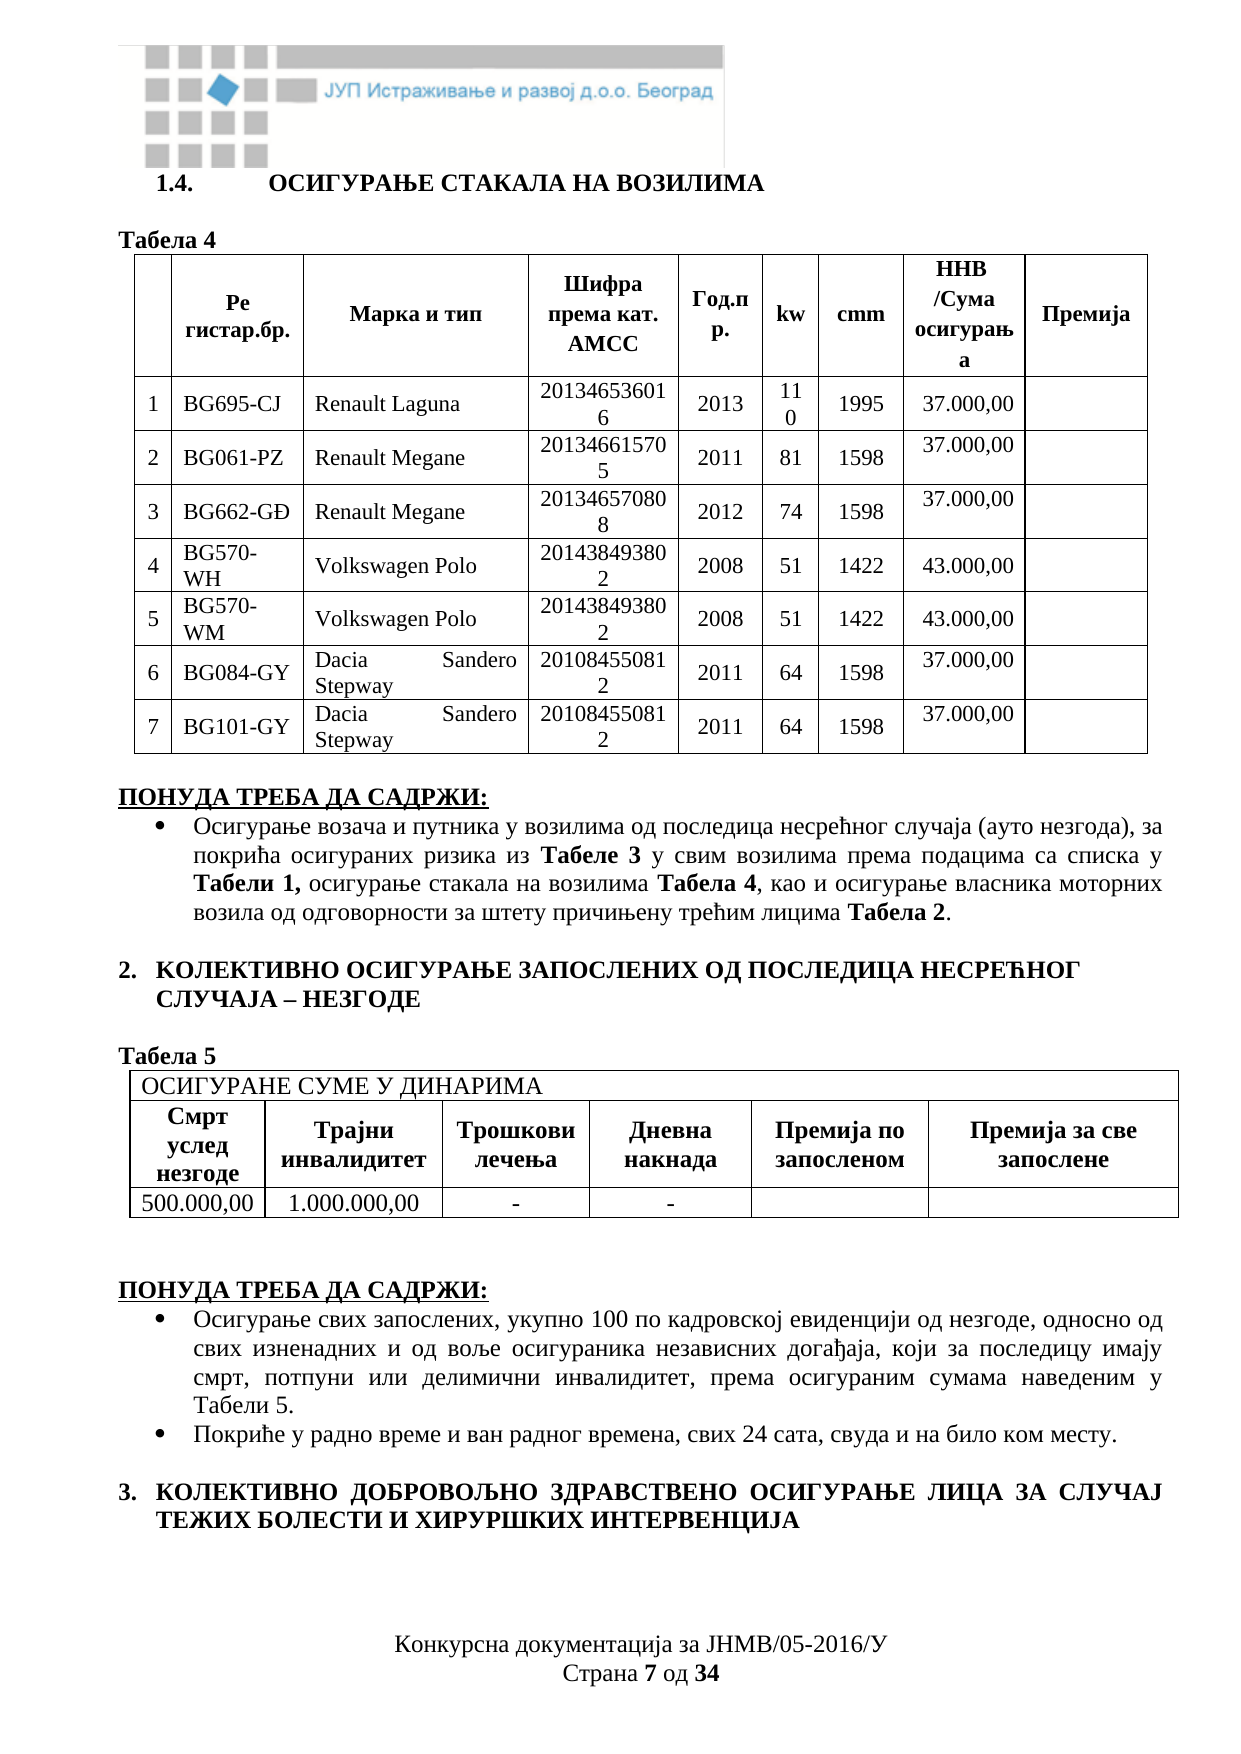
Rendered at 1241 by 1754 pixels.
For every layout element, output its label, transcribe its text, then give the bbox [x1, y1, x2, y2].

table_cell 2011 [679, 646, 762, 699]
table_header Премија [1026, 255, 1147, 376]
table_cell 51 [763, 592, 818, 645]
table_cell BG061-PZ [172, 431, 303, 484]
list Осигурање возача и путника у возилима од последица несрећног случаја (ауто незгода), за покрића осигураних ризика из Табеле 3 у свим возилима према подацима са списка у Табели 1, осигурање стакала на возилима Табела 4, као и осигурање власника моторних возила од одговорности за штету причињену трећим лицима Табела 2. [156, 811, 1163, 926]
table_cell 201346536016 [529, 377, 678, 430]
table_cell 2008 [679, 539, 762, 591]
table_cell Renault Laguna [304, 377, 528, 430]
table_cell 1 [135, 377, 171, 430]
table_cell 1422 [819, 539, 903, 591]
text Табела 4 [118, 225, 1163, 254]
table_cell 201438493802 [529, 539, 678, 591]
table_header Марка и тип [304, 255, 528, 376]
table_cell 110 [763, 377, 818, 430]
table_cell 2008 [679, 592, 762, 645]
table_cell 1.000.000,00 [266, 1188, 442, 1217]
table_cell [1026, 539, 1147, 591]
table_cell 1598 [819, 646, 903, 699]
table_header kw [763, 255, 818, 376]
table_cell Премија по запосленом [752, 1101, 928, 1187]
table_cell 1422 [819, 592, 903, 645]
table_cell 2012 [679, 485, 762, 537]
table_header Год.пр. [679, 255, 762, 376]
table_cell 2011 [679, 431, 762, 484]
table_cell 81 [763, 431, 818, 484]
table_cell 2 [135, 431, 171, 484]
table_cell Трошкови лечења [443, 1101, 589, 1187]
table_header [135, 255, 171, 376]
table_cell [929, 1188, 1178, 1217]
table_cell 1598 [819, 485, 903, 537]
table_cell 2011 [679, 700, 762, 752]
table_cell Renault Megane [304, 485, 528, 537]
table_cell 201084550812 [529, 646, 678, 699]
table_cell [1026, 646, 1147, 699]
text Табела 5 [118, 1041, 1163, 1070]
text ПОНУДА ТРЕБА ДА САДРЖИ: [118, 1276, 1163, 1304]
table_cell BG662-GĐ [172, 485, 303, 537]
table_cell Dacia Sandero Stepway [304, 700, 528, 752]
table_cell [1026, 485, 1147, 537]
table_cell 37.000,00 [904, 431, 1024, 484]
text ПОНУДА ТРЕБА ДА САДРЖИ: [118, 782, 1163, 811]
table_cell 4 [135, 539, 171, 591]
list КОЛЕКТИВНО ДОБРОВОЉНО ЗДРАВСТВЕНО ОСИГУРАЊЕ ЛИЦА ЗА СЛУЧАЈ ТЕЖИХ БОЛЕСТИ И ХИРУРШКИХ ИНТЕРВЕНЦИЈА [118, 1477, 1163, 1534]
table_cell BG695-CJ [172, 377, 303, 430]
table_cell 1995 [819, 377, 903, 430]
table_cell - [443, 1188, 589, 1217]
table_cell [1026, 431, 1147, 484]
table_cell 7 [135, 700, 171, 752]
table_header ОСИГУРАНЕ СУМЕ У ДИНАРИМА [131, 1071, 1178, 1100]
table_cell 2013 [679, 377, 762, 430]
table_cell [1026, 377, 1147, 430]
table_cell 43.000,00 [904, 539, 1024, 591]
table_header Шифра према кат. АМСС [529, 255, 678, 376]
table_cell 74 [763, 485, 818, 537]
table_cell Dacia Sandero Stepway [304, 646, 528, 699]
table_header cmm [819, 255, 903, 376]
table_cell 5 [135, 592, 171, 645]
list KOЛЕКТИВНО ОСИГУРАЊЕ ЗАПОСЛЕНИХ ОД ПОСЛЕДИЦА НЕСРЕЋНОГ СЛУЧАЈА – НЕЗГОДЕ [118, 955, 1163, 1013]
table_cell 201346615705 [529, 431, 678, 484]
table_cell 64 [763, 700, 818, 752]
table_cell [1026, 592, 1147, 645]
table_cell 1598 [819, 431, 903, 484]
table_cell 37.000,00 [904, 485, 1024, 537]
table_cell BG101-GY [172, 700, 303, 752]
table_cell Премија за све запослене [929, 1101, 1178, 1187]
table_cell [752, 1188, 928, 1217]
table_cell 201346570808 [529, 485, 678, 537]
table_cell Volkswagen Polo [304, 539, 528, 591]
table_cell 43.000,00 [904, 592, 1024, 645]
table_cell Трајни инвалидитет [266, 1101, 442, 1187]
list Покриће у радно време и ван радног времена, свих 24 сата, свуда и на било ком месту. [156, 1419, 1163, 1448]
table_cell 500.000,00 [131, 1188, 264, 1217]
table_cell 1598 [819, 700, 903, 752]
table_cell 201084550812 [529, 700, 678, 752]
table_header Регистар.бр. [172, 255, 303, 376]
table_cell 3 [135, 485, 171, 537]
table_cell Volkswagen Polo [304, 592, 528, 645]
table_cell Дневна накнада [590, 1101, 751, 1187]
table_cell Renault Megane [304, 431, 528, 484]
table_cell Смрт услед незгоде [131, 1101, 264, 1187]
list Осигурање свих запослених, укупно 100 по кадровској евиденцији од незгоде, односно од свих изненадних и од воље осигураника независних догађаја, који за последицу имају смрт, потпуни или делимични инвалидитет, према осигураним сумама наведеним у Табели 5. [156, 1304, 1163, 1419]
table_cell 64 [763, 646, 818, 699]
table_cell 37.000,00 [904, 377, 1024, 430]
picture [118, 44, 726, 168]
table_cell BG570-WH [172, 539, 303, 591]
table_cell BG084-GY [172, 646, 303, 699]
table_cell [1026, 700, 1147, 752]
table_cell 201438493802 [529, 592, 678, 645]
table_cell BG570-WM [172, 592, 303, 645]
table_cell 6 [135, 646, 171, 699]
table_cell - [590, 1188, 751, 1217]
table_cell 37.000,00 [904, 646, 1024, 699]
table_header ННВ /Сума осигурања [904, 255, 1024, 376]
table_cell 51 [763, 539, 818, 591]
table_cell 37.000,00 [904, 700, 1024, 752]
list ОСИГУРАЊЕ СТАКАЛА НА ВОЗИЛИМА [156, 168, 1163, 196]
